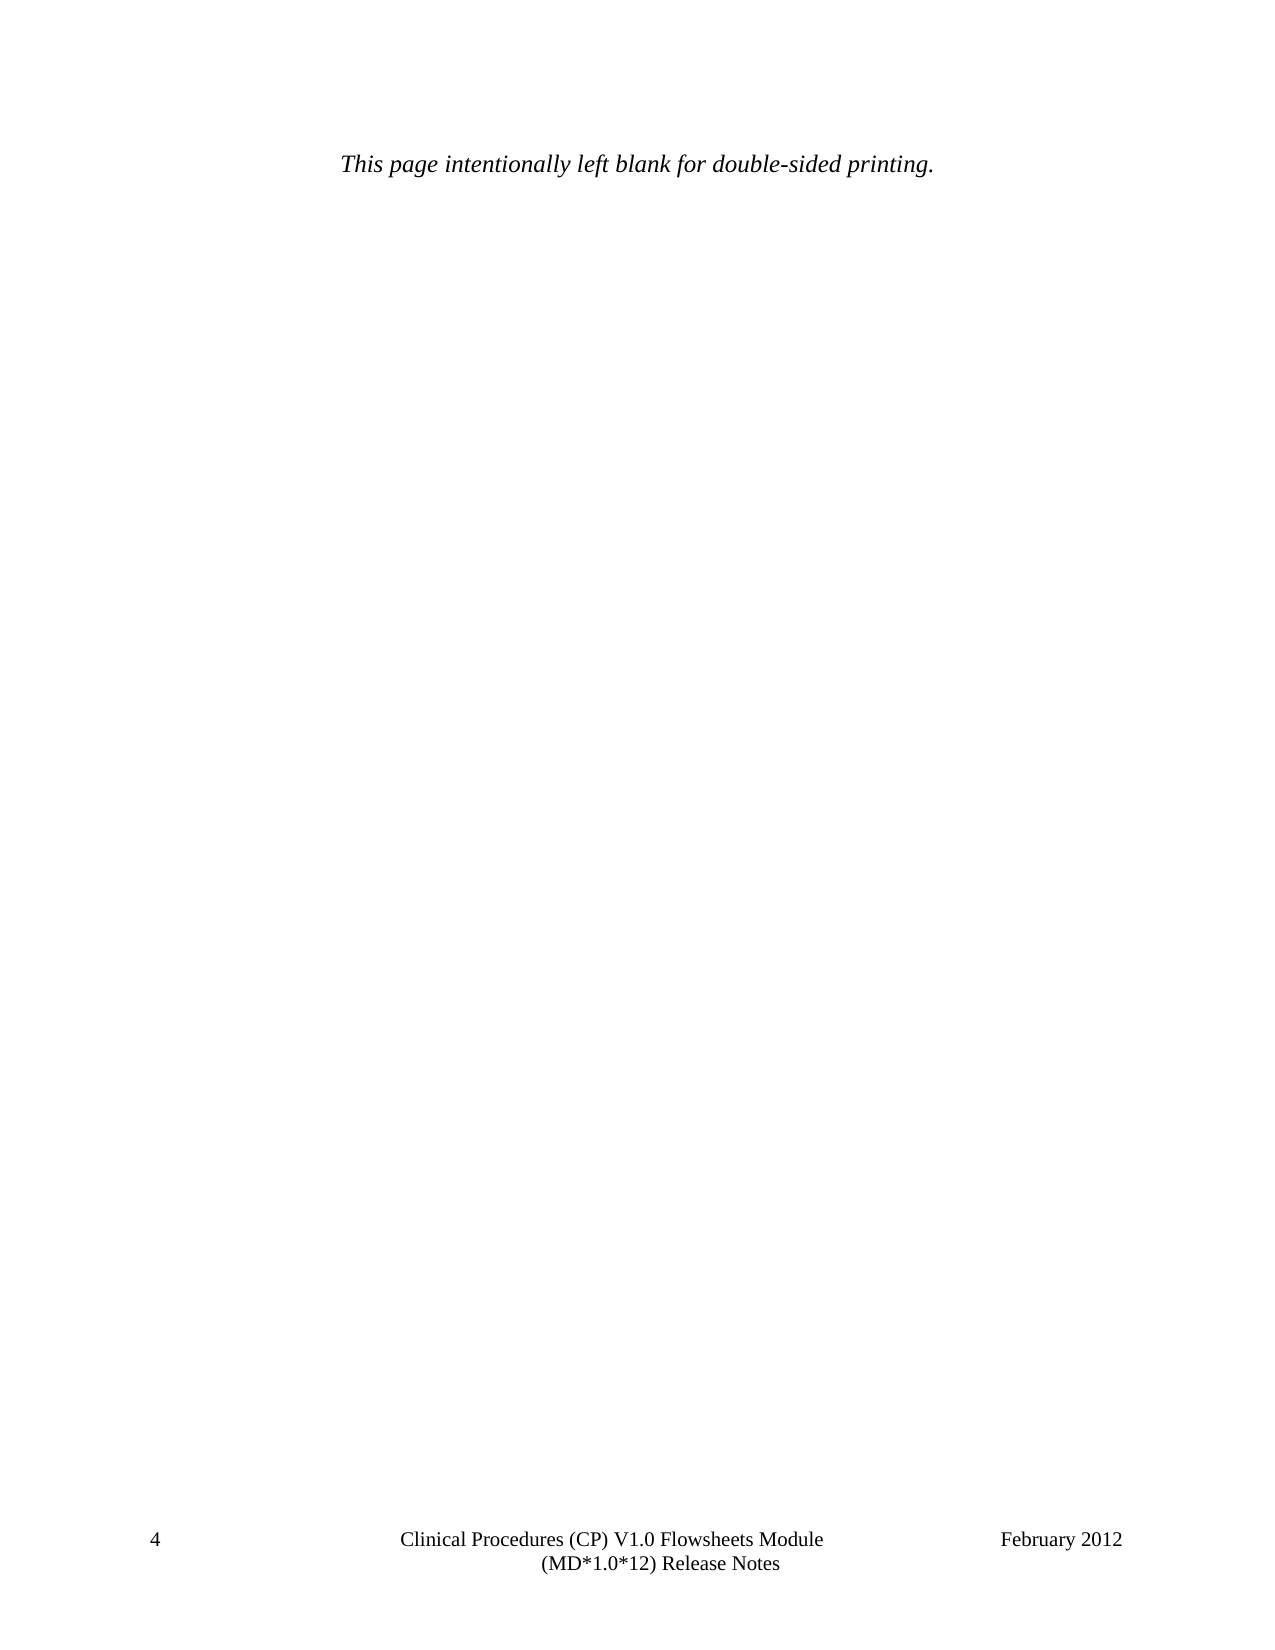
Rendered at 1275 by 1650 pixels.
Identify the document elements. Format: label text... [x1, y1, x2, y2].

text This page intentionally left blank for double-sided printing. [220, 149, 1055, 178]
